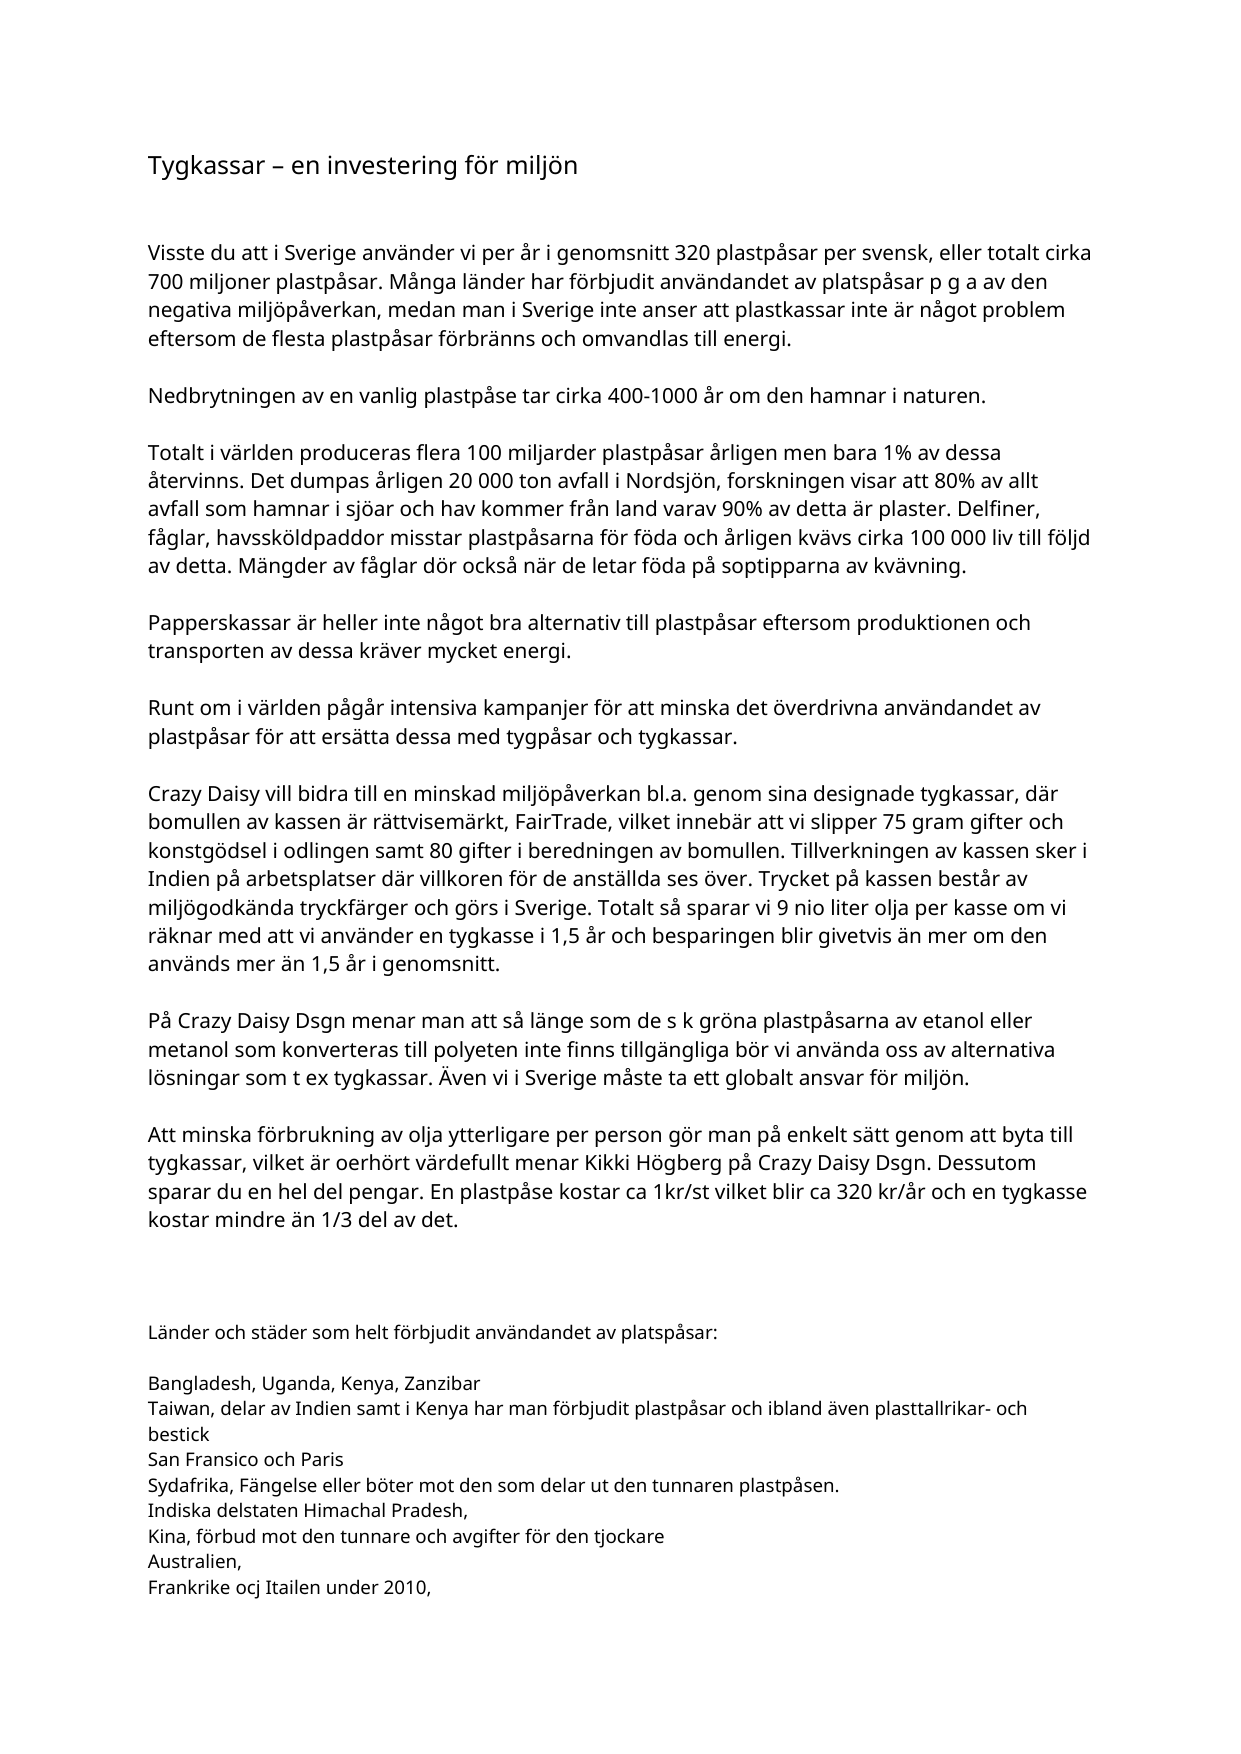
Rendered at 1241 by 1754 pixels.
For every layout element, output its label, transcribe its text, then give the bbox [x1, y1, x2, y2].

text Runt om i världen pågår intensiva kampanjer för att minska det överdrivna användandet av plastpåsar för att ersätta dessa med tygpåsar och tygkassar. [148, 693, 1093, 750]
text Indiska delstaten Himachal Pradesh, [148, 1498, 1093, 1523]
text Bangladesh, Uganda, Kenya, Zanzibar [148, 1370, 1093, 1396]
text Tygkassar – en investering för miljön [148, 148, 1093, 182]
text San Fransico och Paris [148, 1447, 1093, 1472]
text Papperskassar är heller inte något bra alternativ till plastpåsar eftersom produktionen och transporten av dessa kräver mycket energi. [148, 608, 1093, 665]
text Visste du att i Sverige använder vi per år i genomsnitt 320 plastpåsar per svensk, eller totalt cirka 700 miljoner plastpåsar. Många länder har förbjudit användandet av platspåsar p g a av den negativa miljöpåverkan, medan man i Sverige inte anser att plastkassar inte är något problem eftersom de flesta plastpåsar förbränns och omvandlas till energi. [148, 238, 1093, 352]
text På Crazy Daisy Dsgn menar man att så länge som de s k gröna plastpåsarna av etanol eller metanol som konverteras till polyeten inte finns tillgängliga bör vi använda oss av alternativa lösningar som t ex tygkassar. Även vi i Sverige måste ta ett globalt ansvar för miljön. [148, 1006, 1093, 1092]
text Att minska förbrukning av olja ytterligare per person gör man på enkelt sätt genom att byta till tygkassar, vilket är oerhört värdefullt menar Kikki Högberg på Crazy Daisy Dsgn. Dessutom sparar du en hel del pengar. En plastpåse kostar ca 1kr/st vilket blir ca 320 kr/år och en tygkasse kostar mindre än 1/3 del av det. [148, 1120, 1093, 1234]
text Frankrike ocj Itailen under 2010, [148, 1574, 1093, 1600]
text Australien, [148, 1549, 1093, 1574]
text Länder och städer som helt förbjudit användandet av platspåsar: [148, 1319, 1093, 1345]
text Nedbrytningen av en vanlig plastpåse tar cirka 400-1000 år om den hamnar i naturen. [148, 381, 1093, 409]
text Taiwan, delar av Indien samt i Kenya har man förbjudit plastpåsar och ibland även plasttallrikar- och bestick [148, 1396, 1093, 1447]
text Totalt i världen produceras flera 100 miljarder plastpåsar årligen men bara 1% av dessa återvinns. Det dumpas årligen 20 000 ton avfall i Nordsjön, forskningen visar att 80% av allt avfall som hamnar i sjöar och hav kommer från land varav 90% av detta är plaster. Delfiner, fåglar, havssköldpaddor misstar plastpåsarna för föda och årligen kvävs cirka 100 000 liv till följd av detta. Mängder av fåglar dör också när de letar föda på soptipparna av kvävning. [148, 438, 1093, 580]
text Sydafrika, Fängelse eller böter mot den som delar ut den tunnaren plastpåsen. [148, 1472, 1093, 1498]
text Kina, förbud mot den tunnare och avgifter för den tjockare [148, 1523, 1093, 1549]
text Crazy Daisy vill bidra till en minskad miljöpåverkan bl.a. genom sina designade tygkassar, där bomullen av kassen är rättvisemärkt, FairTrade, vilket innebär att vi slipper 75 gram gifter och konstgödsel i odlingen samt 80 gifter i beredningen av bomullen. Tillverkningen av kassen sker i Indien på arbetsplatser där villkoren för de anställda ses över. Trycket på kassen består av miljögodkända tryckfärger och görs i Sverige. Totalt så sparar vi 9 nio liter olja per kasse om vi räknar med att vi använder en tygkasse i 1,5 år och besparingen blir givetvis än mer om den används mer än 1,5 år i genomsnitt. [148, 779, 1093, 978]
